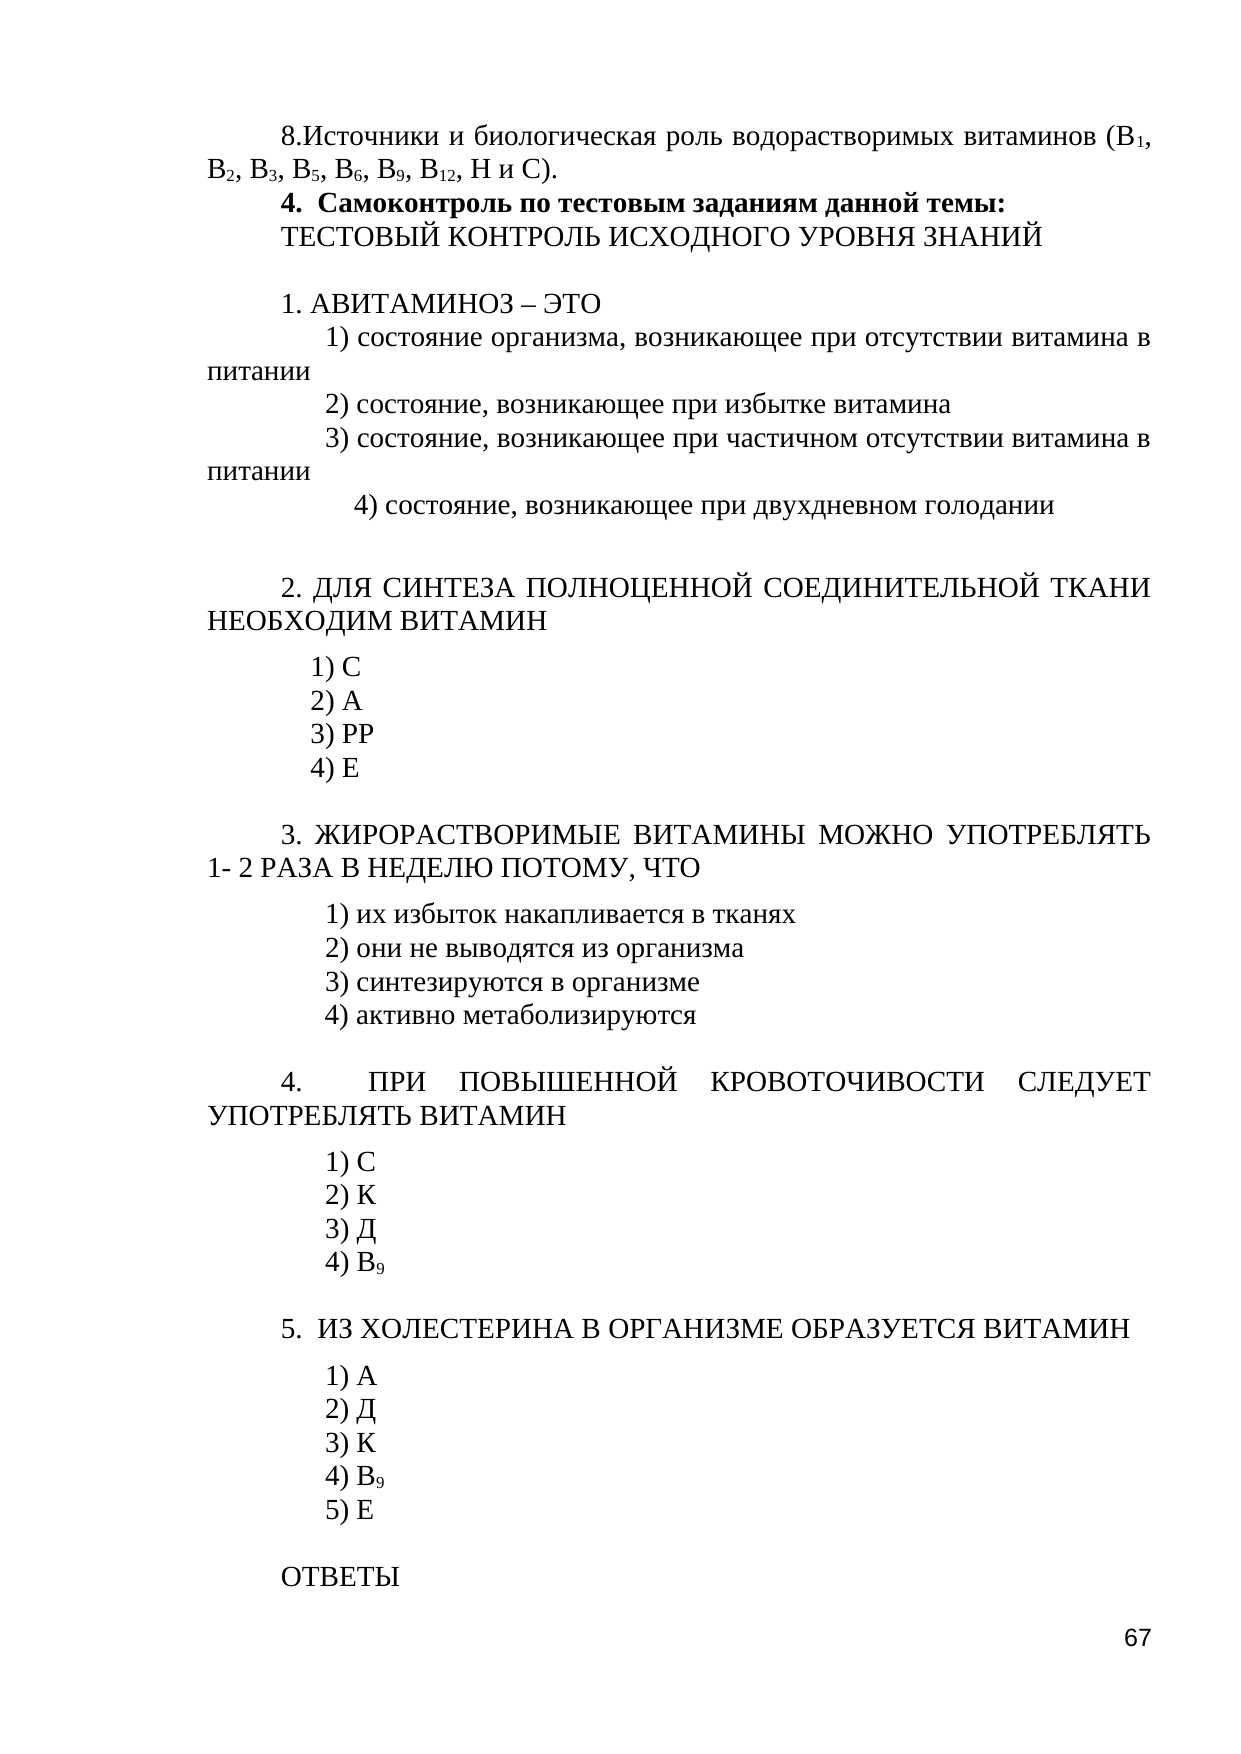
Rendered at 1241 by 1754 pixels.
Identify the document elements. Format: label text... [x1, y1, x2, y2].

text 2) они не выводятся из организма [207, 930, 1152, 964]
text 3) состояние, возникающее при частичном отсутствии витамина в питании [207, 420, 1152, 487]
text 4. Самоконтроль по тестовым заданиям данной темы: [207, 185, 1152, 219]
text 1. АВИТАМИНОЗ – ЭТО [207, 286, 1152, 319]
text 3) РР [207, 716, 1152, 750]
text 2) Д [207, 1391, 1152, 1425]
text 3) К [207, 1425, 1152, 1458]
text 4) состояние, возникающее при двухдневном голодании [207, 487, 1152, 521]
text 4) В9 [207, 1458, 1152, 1492]
text 2) состояние, возникающее при избытке витамина [207, 386, 1152, 420]
text 1) С [207, 649, 1152, 683]
text 3) синтезируются в организме [207, 964, 1152, 997]
text 1) С [207, 1144, 1152, 1177]
text 4) Е [207, 750, 1152, 783]
text 2. ДЛЯ СИНТЕЗА ПОЛНОЦЕННОЙ СОЕДИНИТЕЛЬНОЙ ТКАНИ НЕОБХОДИМ ВИТАМИН [207, 570, 1152, 637]
text 4. ПРИ ПОВЫШЕННОЙ КРОВОТОЧИВОСТИ СЛЕДУЕТ УПОТРЕБЛЯТЬ ВИТАМИН [207, 1064, 1152, 1131]
text ТЕСТОВЫЙ КОНТРОЛЬ ИСХОДНОГО УРОВНЯ ЗНАНИЙ [207, 219, 1152, 252]
text 5) Е [207, 1492, 1152, 1525]
text 3. ЖИРОРАСТВОРИМЫЕ ВИТАМИНЫ МОЖНО УПОТРЕБЛЯТЬ 1- 2 РАЗА В НЕДЕЛЮ ПОТОМУ, ЧТО [207, 817, 1152, 884]
text 2) А [207, 683, 1152, 716]
text 5. ИЗ ХОЛЕСТЕРИНА В ОРГАНИЗМЕ ОБРАЗУЕТСЯ ВИТАМИН [207, 1312, 1152, 1345]
text ОТВЕТЫ [207, 1559, 1152, 1592]
text 1) их избыток накапливается в тканях [207, 897, 1152, 930]
text 8.Источники и биологическая роль водорастворимых витаминов (В1, В2, В3, В5, В6, В9, В12, Н и С). [207, 118, 1152, 185]
text 3) Д [207, 1211, 1152, 1244]
text 4) В9 [207, 1244, 1152, 1278]
text 1) состояние организма, возникающее при отсутствии витамина в питании [207, 319, 1152, 386]
text 2) К [207, 1177, 1152, 1211]
text 4) активно метаболизируются [207, 997, 1152, 1031]
text 1) А [207, 1358, 1152, 1391]
